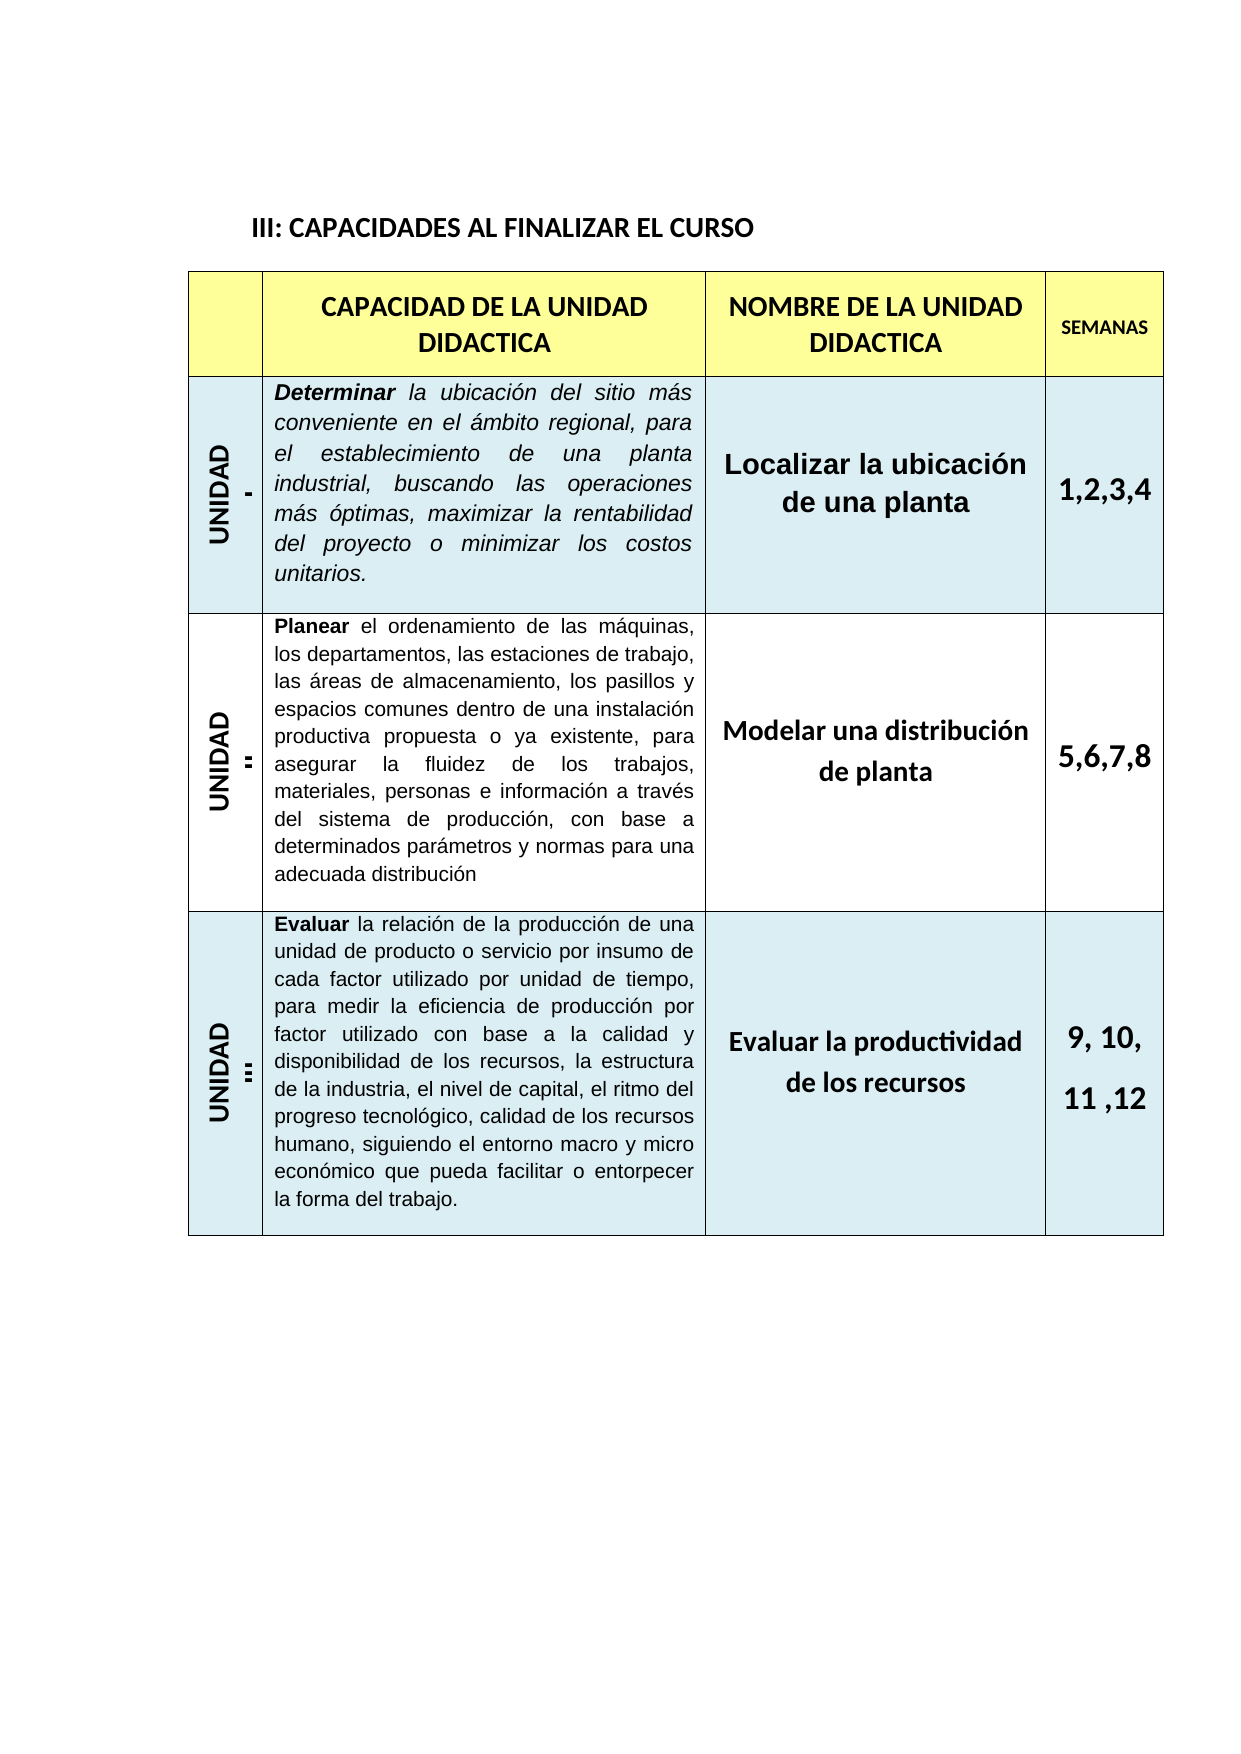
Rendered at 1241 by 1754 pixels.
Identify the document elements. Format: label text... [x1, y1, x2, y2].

text III: CAPACIDADES AL FINALIZAR EL CURSO [177, 209, 1063, 245]
table_header SEMANAS [1046, 272, 1163, 376]
table_header NOMBRE DE LA UNIDAD DIDACTICA [706, 272, 1045, 376]
table_header [189, 272, 262, 376]
table_cell Determinar la ubicación del sitio más conveniente en el ámbito regional, para el establecimiento de una planta industrial, buscando las operaciones más óptimas, maximizar la rentabilidad del proyecto o minimizar los costos unitarios. [263, 377, 705, 613]
table_cell Modelar una distribución de planta [706, 614, 1045, 911]
table_header CAPACIDAD DE LA UNIDAD DIDACTICA [263, 272, 705, 376]
table_cell 1,2,3,4 [1046, 377, 1163, 613]
table_cell 5,6,7,8 [1046, 614, 1163, 911]
table_cell Evaluar la productividad de los recursos [706, 912, 1045, 1235]
table_cell 9, 10, 11 ,12 [1046, 912, 1163, 1235]
table_cell UNIDAD I [189, 377, 262, 613]
table_cell Evaluar la relación de la producción de una unidad de producto o servicio por insumo de cada factor utilizado por unidad de tiempo, para medir la eficiencia de producción por factor utilizado con base a la calidad y disponibilidad de los recursos, la estructura de la industria, el nivel de capital, el ritmo del progreso tecnológico, calidad de los recursos humano, siguiendo el entorno macro y micro económico que pueda facilitar o entorpecer la forma del trabajo. [263, 912, 705, 1235]
table_cell UNIDAD II [189, 614, 262, 911]
table_cell Planear el ordenamiento de las máquinas, los departamentos, las estaciones de trabajo, las áreas de almacenamiento, los pasillos y espacios comunes dentro de una instalación productiva propuesta o ya existente, para asegurar la fluidez de los trabajos, materiales, personas e información a través del sistema de producción, con base a determinados parámetros y normas para una adecuada distribución [263, 614, 705, 911]
table_cell UNIDAD III [189, 912, 262, 1235]
table_cell Localizar la ubicación de una planta [706, 377, 1045, 613]
